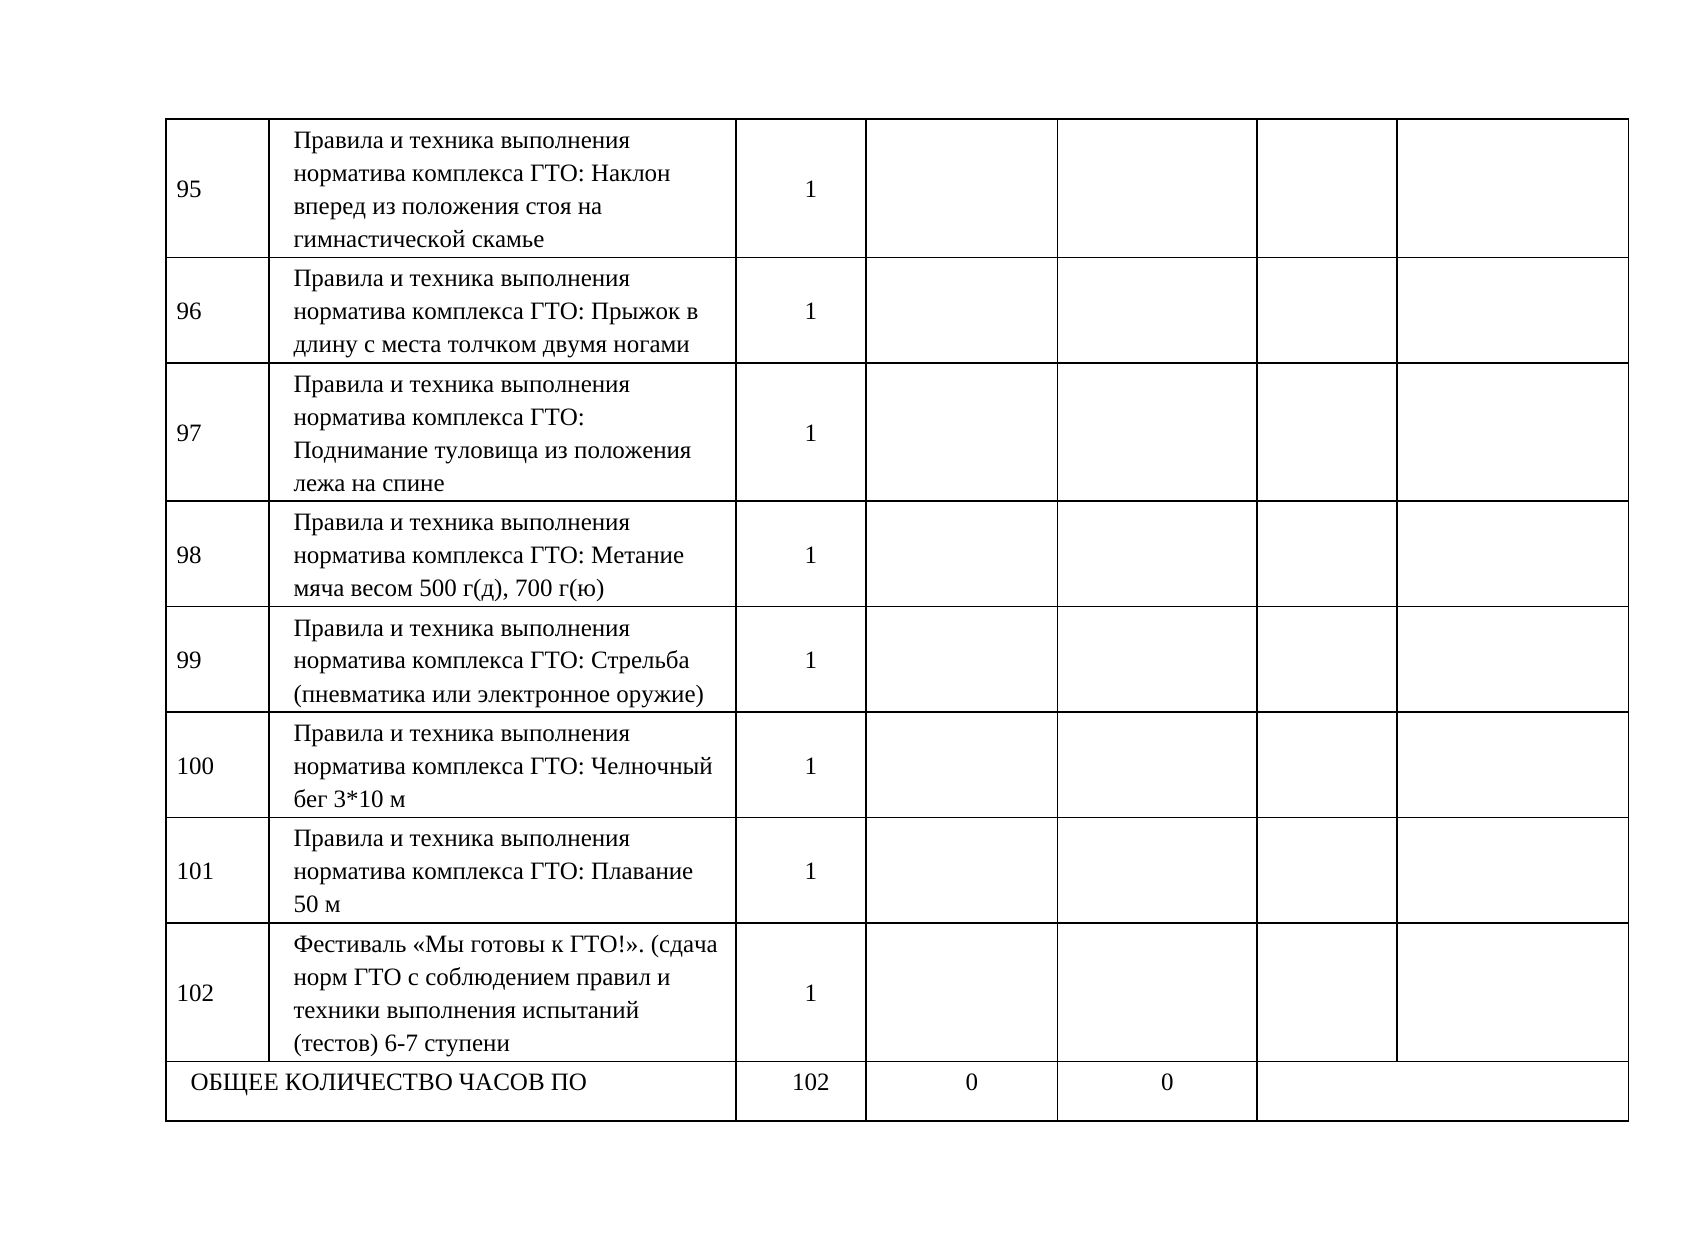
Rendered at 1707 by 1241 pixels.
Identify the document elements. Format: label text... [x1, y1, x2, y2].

table_cell 1 [737, 924, 865, 1061]
table_cell [1398, 924, 1628, 1061]
table_cell [867, 502, 1057, 606]
table_cell [1058, 924, 1256, 1061]
table_cell 0 [867, 1062, 1057, 1120]
table_cell [1258, 120, 1396, 257]
table_cell 1 [737, 607, 865, 711]
table_cell [867, 924, 1057, 1061]
table_cell [1058, 713, 1256, 817]
table_cell [1398, 713, 1628, 817]
table_cell [1258, 258, 1396, 362]
table_cell 1 [737, 818, 865, 922]
table_cell [1058, 502, 1256, 606]
table_cell Правила и техника выполнения норматива комплекса ГТО: Прыжок в длину с места толчком двумя ногами [270, 258, 735, 362]
table_cell [1058, 818, 1256, 922]
table_cell [1398, 364, 1628, 500]
table_cell 102 [737, 1062, 865, 1120]
table_cell 99 [167, 607, 268, 711]
table_cell Правила и техника выполнения норматива комплекса ГТО: Стрельба (пневматика или электронное оружие) [270, 607, 735, 711]
table_cell 102 [167, 924, 268, 1061]
table_cell 101 [167, 818, 268, 922]
table_cell [1398, 502, 1628, 606]
table_cell [1398, 818, 1628, 922]
table_cell 1 [737, 502, 865, 606]
table_cell 100 [167, 713, 268, 817]
table_cell [1058, 258, 1256, 362]
table_cell [1058, 607, 1256, 711]
table_cell 1 [737, 713, 865, 817]
table_cell 95 [167, 120, 268, 257]
table_cell [1398, 607, 1628, 711]
table_cell [1258, 818, 1396, 922]
table_cell [1058, 120, 1256, 257]
table_cell 1 [737, 258, 865, 362]
table_cell 96 [167, 258, 268, 362]
table_cell Правила и техника выполнения норматива комплекса ГТО: Поднимание туловища из положения лежа на спине [270, 364, 735, 500]
table_cell 97 [167, 364, 268, 500]
table_cell [1258, 1062, 1628, 1120]
table_cell [1258, 713, 1396, 817]
table_cell Правила и техника выполнения норматива комплекса ГТО: Плавание 50 м [270, 818, 735, 922]
table_cell [867, 818, 1057, 922]
table_cell Правила и техника выполнения норматива комплекса ГТО: Метание мяча весом 500 г(д), 700 г(ю) [270, 502, 735, 606]
table_cell [1398, 120, 1628, 257]
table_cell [167, 1062, 735, 1120]
table_cell 0 [1058, 1062, 1256, 1120]
table_cell [867, 713, 1057, 817]
table_cell 1 [737, 120, 865, 257]
table_cell [1058, 364, 1256, 500]
table_cell [1258, 364, 1396, 500]
table_cell [1398, 258, 1628, 362]
table_cell 1 [737, 364, 865, 500]
table_cell [1258, 607, 1396, 711]
table_cell 98 [167, 502, 268, 606]
table_cell [867, 258, 1057, 362]
table_cell [1258, 924, 1396, 1061]
table_cell [867, 364, 1057, 500]
table_cell [867, 607, 1057, 711]
table_cell Правила и техника выполнения норматива комплекса ГТО: Челночный бег 3*10 м [270, 713, 735, 817]
table_cell [1258, 502, 1396, 606]
table_cell [867, 120, 1057, 257]
table_cell Правила и техника выполнения норматива комплекса ГТО: Наклон вперед из положения стоя на гимнастической скамье [270, 120, 735, 257]
table_cell Фестиваль «Мы готовы к ГТО!». (сдача норм ГТО с соблюдением правил и техники выполнения испытаний (тестов) 6-7 ступени [270, 924, 735, 1061]
